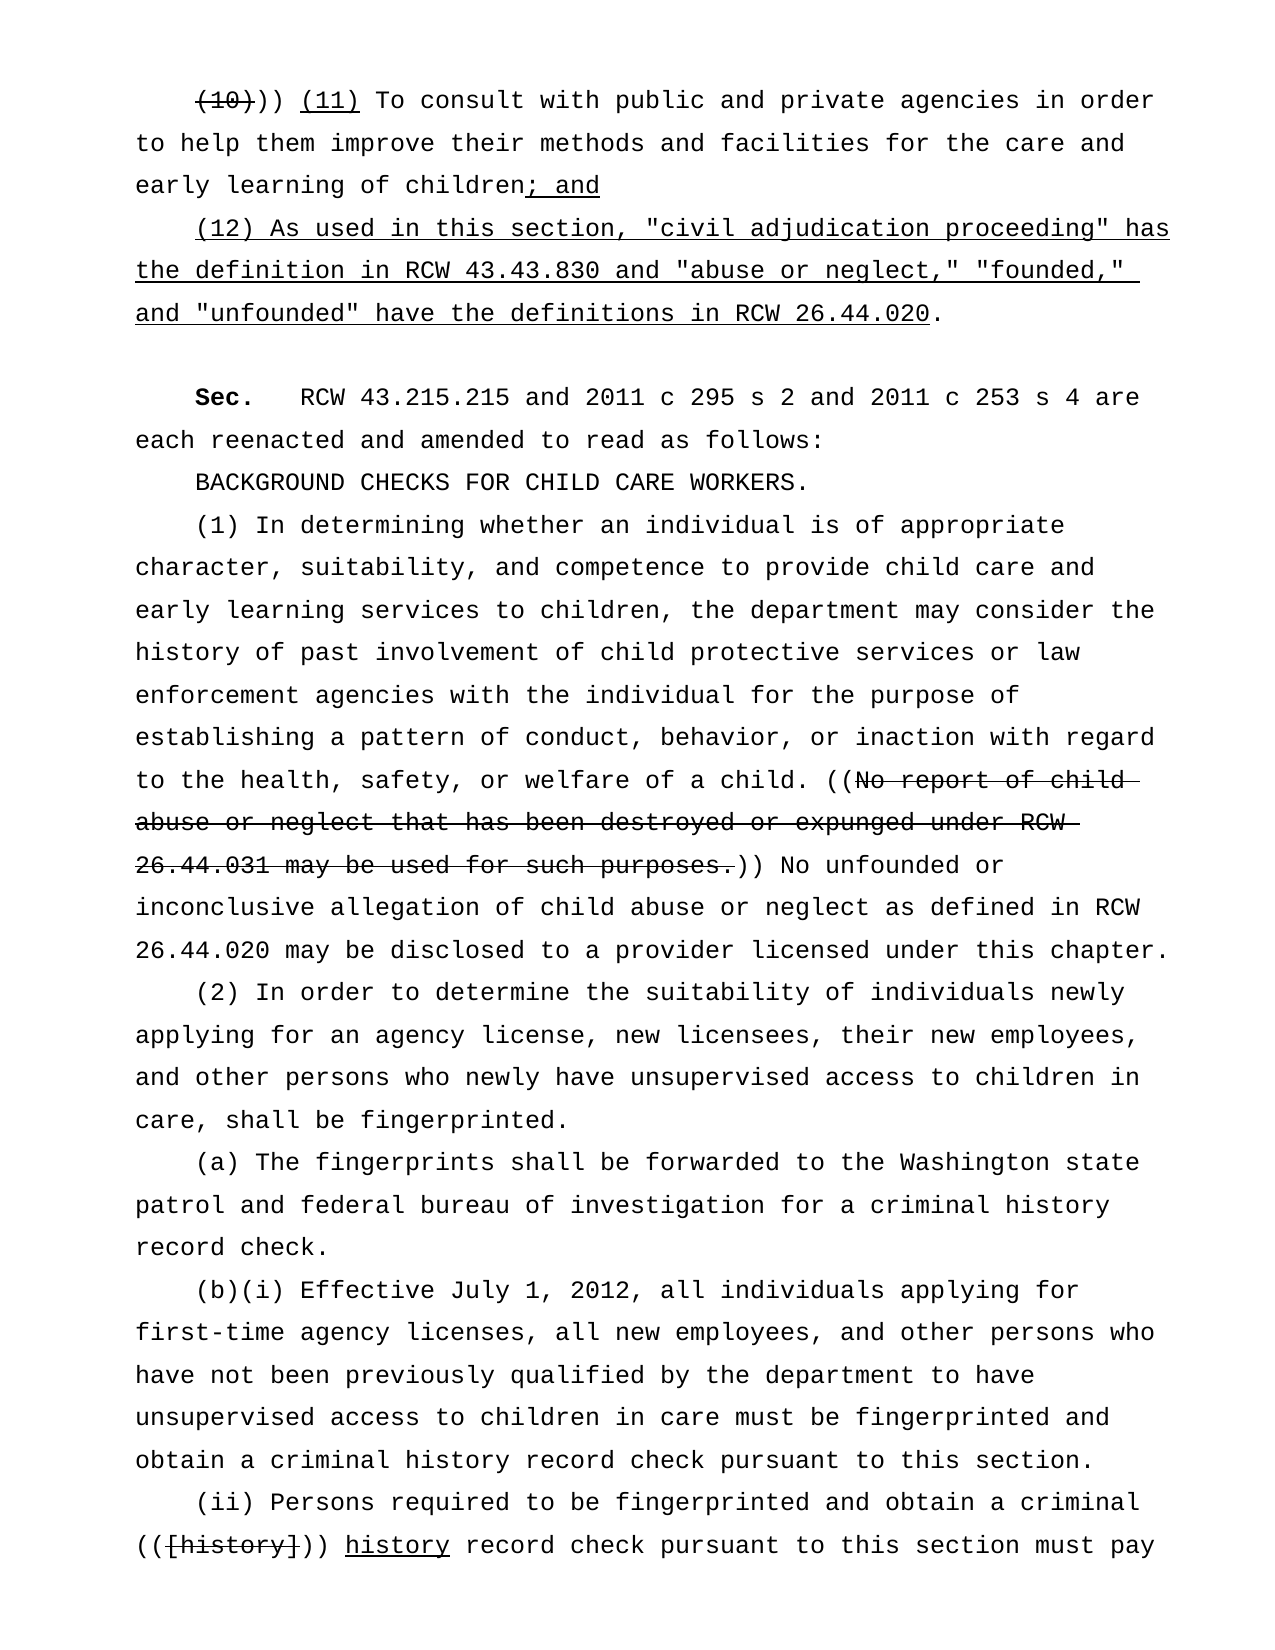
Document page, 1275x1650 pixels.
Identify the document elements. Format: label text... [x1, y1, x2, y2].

text BACKGROUND CHECKS FOR CHILD CARE WORKERS. [135, 457, 1170, 499]
text (10))) (11) To consult with public and private agencies in order to help them improve their methods and facilities for the care and early learning of children; and [135, 75, 1170, 202]
text (a) The fingerprints shall be forwarded to the Washington state patrol and federal bureau of investigation for a criminal history record check. [135, 1137, 1170, 1264]
text (2) In order to determine the suitability of individuals newly applying for an agency license, new licensees, their new employees, and other persons who newly have unsupervised access to children in care, shall be fingerprinted. [135, 967, 1170, 1137]
text Sec. RCW 43.215.215 and 2011 c 295 s 2 and 2011 c 253 s 4 are each reenacted and amended to read as follows: [135, 372, 1170, 457]
text (b)(i) Effective July 1, 2012, all individuals applying for first-time agency licenses, all new employees, and other persons who have not been previously qualified by the department to have unsupervised access to children in care must be fingerprinted and obtain a criminal history record check pursuant to this section. [135, 1264, 1170, 1477]
text (1) In determining whether an individual is of appropriate character, suitability, and competence to provide child care and early learning services to children, the department may consider the history of past involvement of child protective services or law enforcement agencies with the individual for the purpose of establishing a pattern of conduct, behavior, or inaction with regard to the health, safety, or welfare of a child. ((No report of child abuse or neglect that has been destroyed or expunged under RCW 26.44.031 may be used for such purposes.)) No unfounded or inconclusive allegation of child abuse or neglect as defined in RCW 26.44.020 may be disclosed to a provider licensed under this chapter. [135, 499, 1170, 967]
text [135, 1477, 1170, 1562]
text (12) As used in this section, "civil adjudication proceeding" has the definition in RCW 43.43.830 and "abuse or neglect," "founded," and "unfounded" have the definitions in RCW 26.44.020. [135, 202, 1170, 330]
